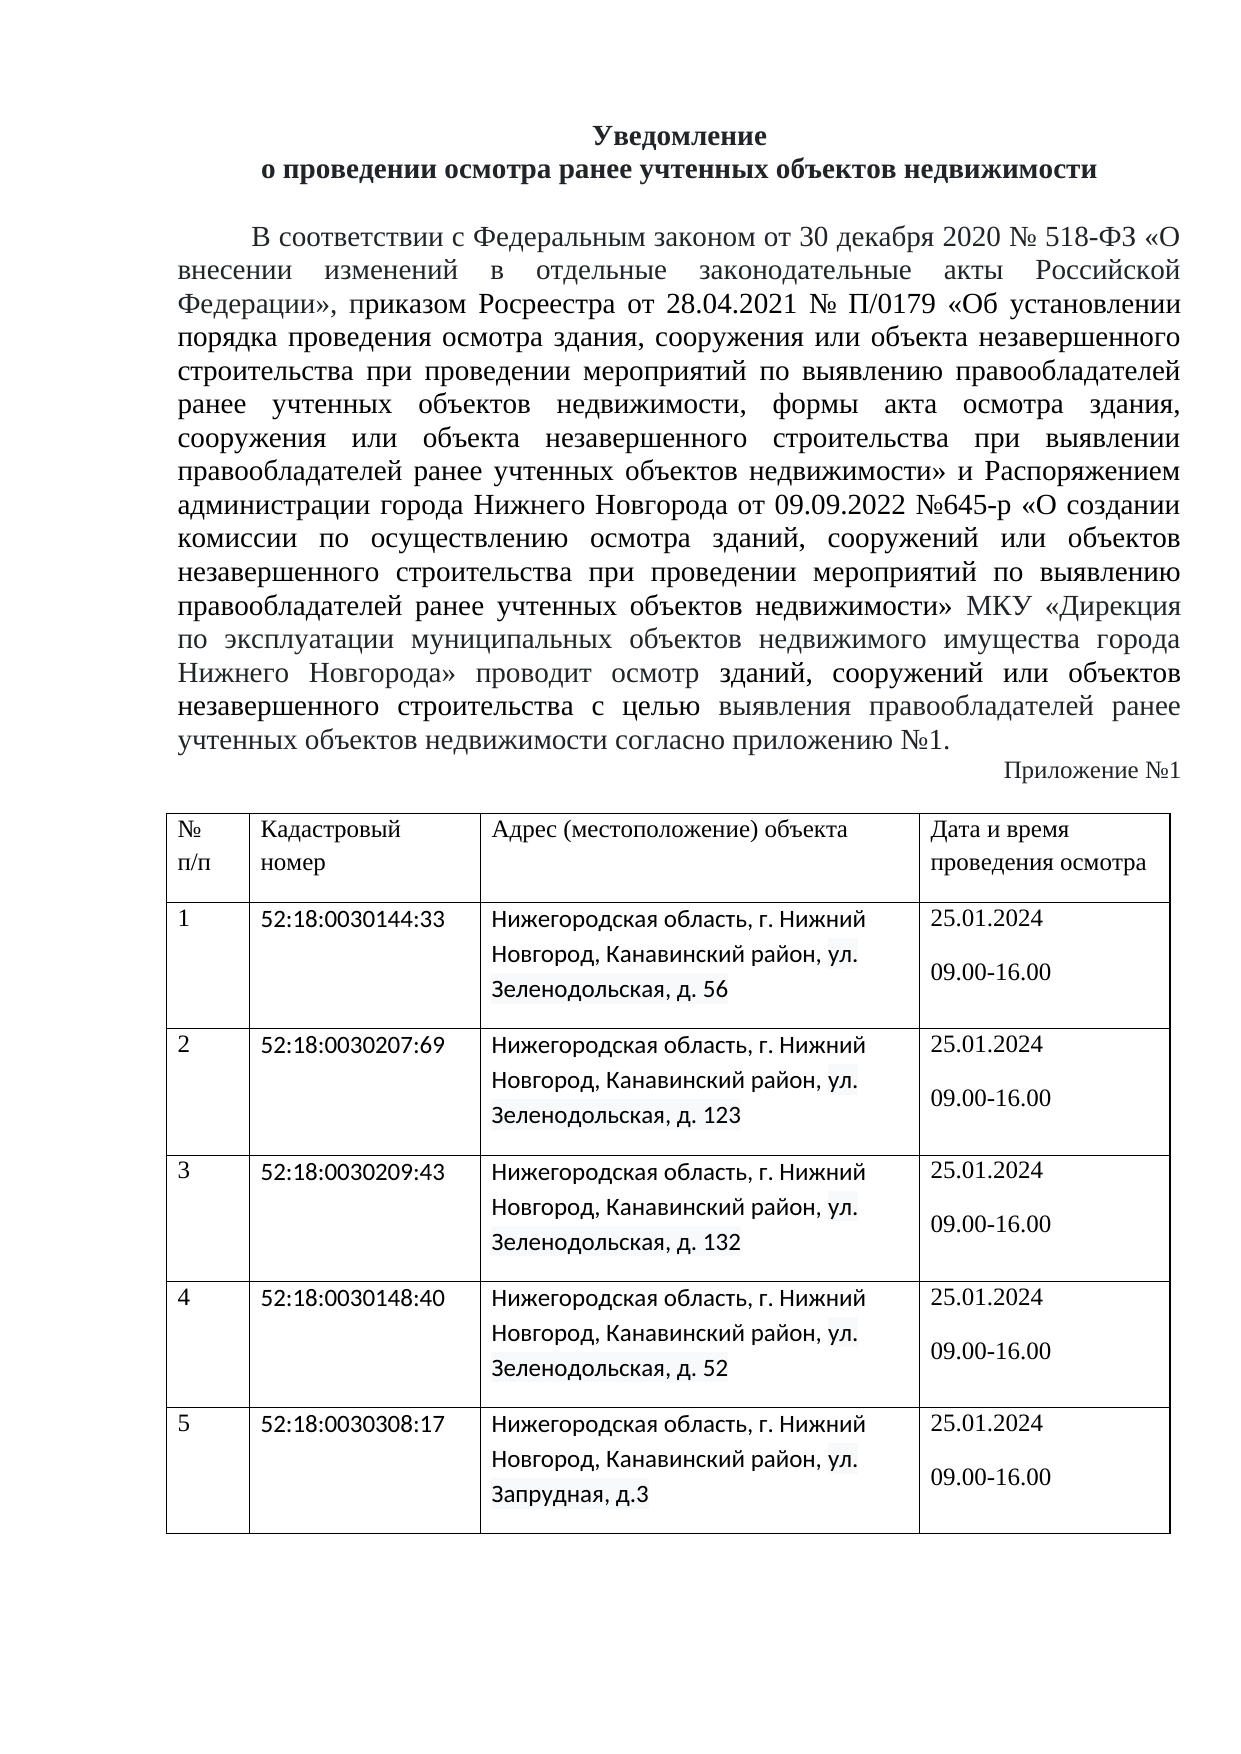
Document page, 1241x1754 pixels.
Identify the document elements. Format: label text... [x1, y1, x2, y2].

table_header Дата и время проведения осмотра [920, 814, 1169, 902]
table_cell 25.01.2024 09.00-16.00 [920, 1029, 1169, 1154]
text о проведении осмотра ранее учтенных объектов недвижимости [177, 152, 1181, 185]
table_cell Нижегородская область, г. Нижний Новгород, Канавинский район, ул. Запрудная, д.3 [481, 1408, 919, 1533]
table_cell 3 [167, 1156, 249, 1281]
table_cell 4 [167, 1282, 249, 1407]
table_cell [920, 1408, 1169, 1533]
table_cell 52:18:0030148:40 [250, 1282, 480, 1407]
table_cell Нижегородская область, г. Нижний Новгород, Канавинский район, ул. Зеленодольская, д. 52 [481, 1282, 919, 1407]
table_cell 1 [167, 903, 249, 1028]
table_cell 52:18:0030209:43 [250, 1156, 480, 1281]
table_cell 52:18:0030207:69 [250, 1029, 480, 1154]
table_cell 52:18:0030308:17 [250, 1408, 480, 1533]
table_cell 5 [167, 1408, 249, 1533]
table_cell 25.01.2024 09.00-16.00 [920, 1156, 1169, 1281]
table_cell 2 [167, 1029, 249, 1154]
text В соответствии с Федеральным законом от 30 декабря 2020 № 518-ФЗ «О внесении изменений в отдельные законодательные акты Российской Федерации», приказом Росреестра от 28.04.2021 № П/0179 «Об установлении порядка проведения осмотра здания, сооружения или объекта незавершенного строительства при проведении мероприятий по выявлению правообладателей ранее учтенных объектов недвижимости, формы акта осмотра здания, сооружения или объекта незавершенного строительства при выявлении правообладателей ранее учтенных объектов недвижимости» и Распоряжением администрации города Нижнего Новгорода от 09.09.2022 №645-р «О создании комиссии по осуществлению осмотра зданий, сооружений или объектов незавершенного строительства при проведении мероприятий по выявлению правообладателей ранее учтенных объектов недвижимости» МКУ «Дирекция по эксплуатации муниципальных объектов недвижимого имущества города Нижнего Новгорода» проводит осмотр зданий, сооружений или объектов незавершенного строительства с целью выявления правообладателей ранее учтенных объектов недвижимости согласно приложению №1. [177, 219, 1181, 755]
table_cell 52:18:0030144:33 [250, 903, 480, 1028]
text Приложение №1 [177, 755, 1181, 784]
table_header № п/п [167, 814, 249, 902]
table_cell 25.01.2024 09.00-16.00 [920, 903, 1169, 1028]
table_cell 25.01.2024 09.00-16.00 [920, 1282, 1169, 1407]
table_cell Нижегородская область, г. Нижний Новгород, Канавинский район, ул. Зеленодольская, д. 132 [481, 1156, 919, 1281]
table_header Адрес (местоположение) объекта [481, 814, 919, 902]
table_cell Нижегородская область, г. Нижний Новгород, Канавинский район, ул. Зеленодольская, д. 123 [481, 1029, 919, 1154]
table_header Кадастровый номер [250, 814, 480, 902]
table_cell Нижегородская область, г. Нижний Новгород, Канавинский район, ул. Зеленодольская, д. 56 [481, 903, 919, 1028]
text Уведомление [177, 118, 1181, 152]
